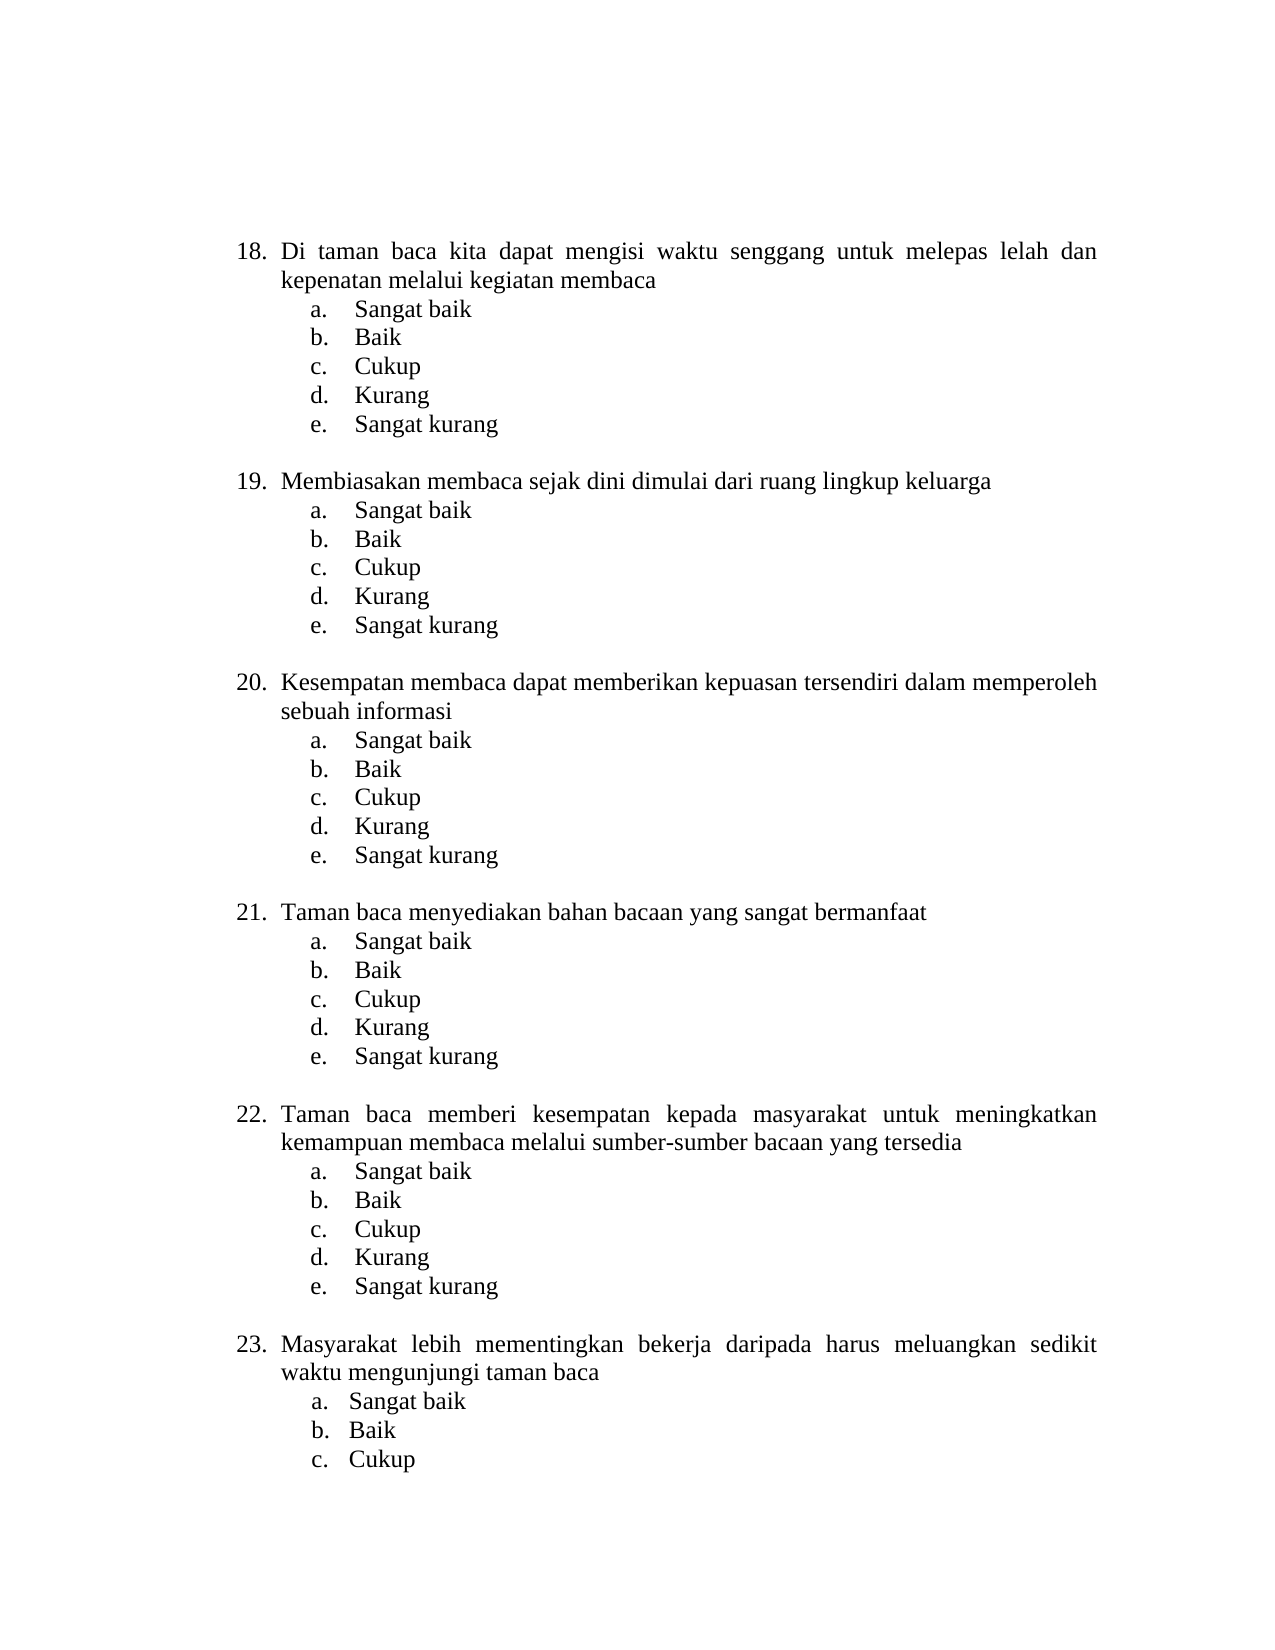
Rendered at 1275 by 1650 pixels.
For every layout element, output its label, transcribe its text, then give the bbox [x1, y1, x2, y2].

list Kurang [310, 811, 1098, 840]
list Cukup [310, 782, 1098, 811]
list Sangat kurang [310, 1041, 1098, 1070]
list Baik [310, 524, 1098, 552]
list Taman baca memberi kesempatan kepada masyarakat untuk meningkatkan kemampuan membaca melalui sumber-sumber bacaan yang tersedia [236, 1099, 1098, 1156]
list Kurang [310, 380, 1098, 409]
list Sangat kurang [310, 409, 1098, 437]
list Sangat kurang [310, 610, 1098, 639]
list Di taman baca kita dapat mengisi waktu senggang untuk melepas lelah dan kepenatan melalui kegiatan membaca [236, 236, 1098, 294]
list Taman baca menyediakan bahan bacaan yang sangat bermanfaat [236, 897, 1098, 926]
list Cukup [311, 1444, 1098, 1472]
list Kurang [310, 581, 1098, 610]
list Baik [310, 322, 1098, 351]
list Baik [310, 754, 1098, 782]
list Kesempatan membaca dapat memberikan kepuasan tersendiri dalam memperoleh sebuah informasi [236, 667, 1098, 725]
list Cukup [310, 984, 1098, 1012]
list Membiasakan membaca sejak dini dimulai dari ruang lingkup keluarga [236, 466, 1098, 495]
list Cukup [310, 552, 1098, 581]
list Masyarakat lebih mementingkan bekerja daripada harus meluangkan sedikit waktu mengunjungi taman baca [236, 1329, 1098, 1386]
list Sangat baik [310, 926, 1098, 955]
list Sangat baik [310, 495, 1098, 524]
list Sangat baik [310, 294, 1098, 322]
list Kurang [310, 1012, 1098, 1041]
list Cukup [310, 1214, 1098, 1242]
list Sangat kurang [310, 1271, 1098, 1300]
list Kurang [310, 1242, 1098, 1271]
list Baik [310, 955, 1098, 984]
list Sangat kurang [310, 840, 1098, 869]
list Sangat baik [311, 1386, 1098, 1415]
list Baik [310, 1185, 1098, 1214]
list Baik [311, 1415, 1098, 1444]
list Sangat baik [310, 725, 1098, 754]
list Cukup [310, 351, 1098, 380]
list Sangat baik [310, 1156, 1098, 1185]
